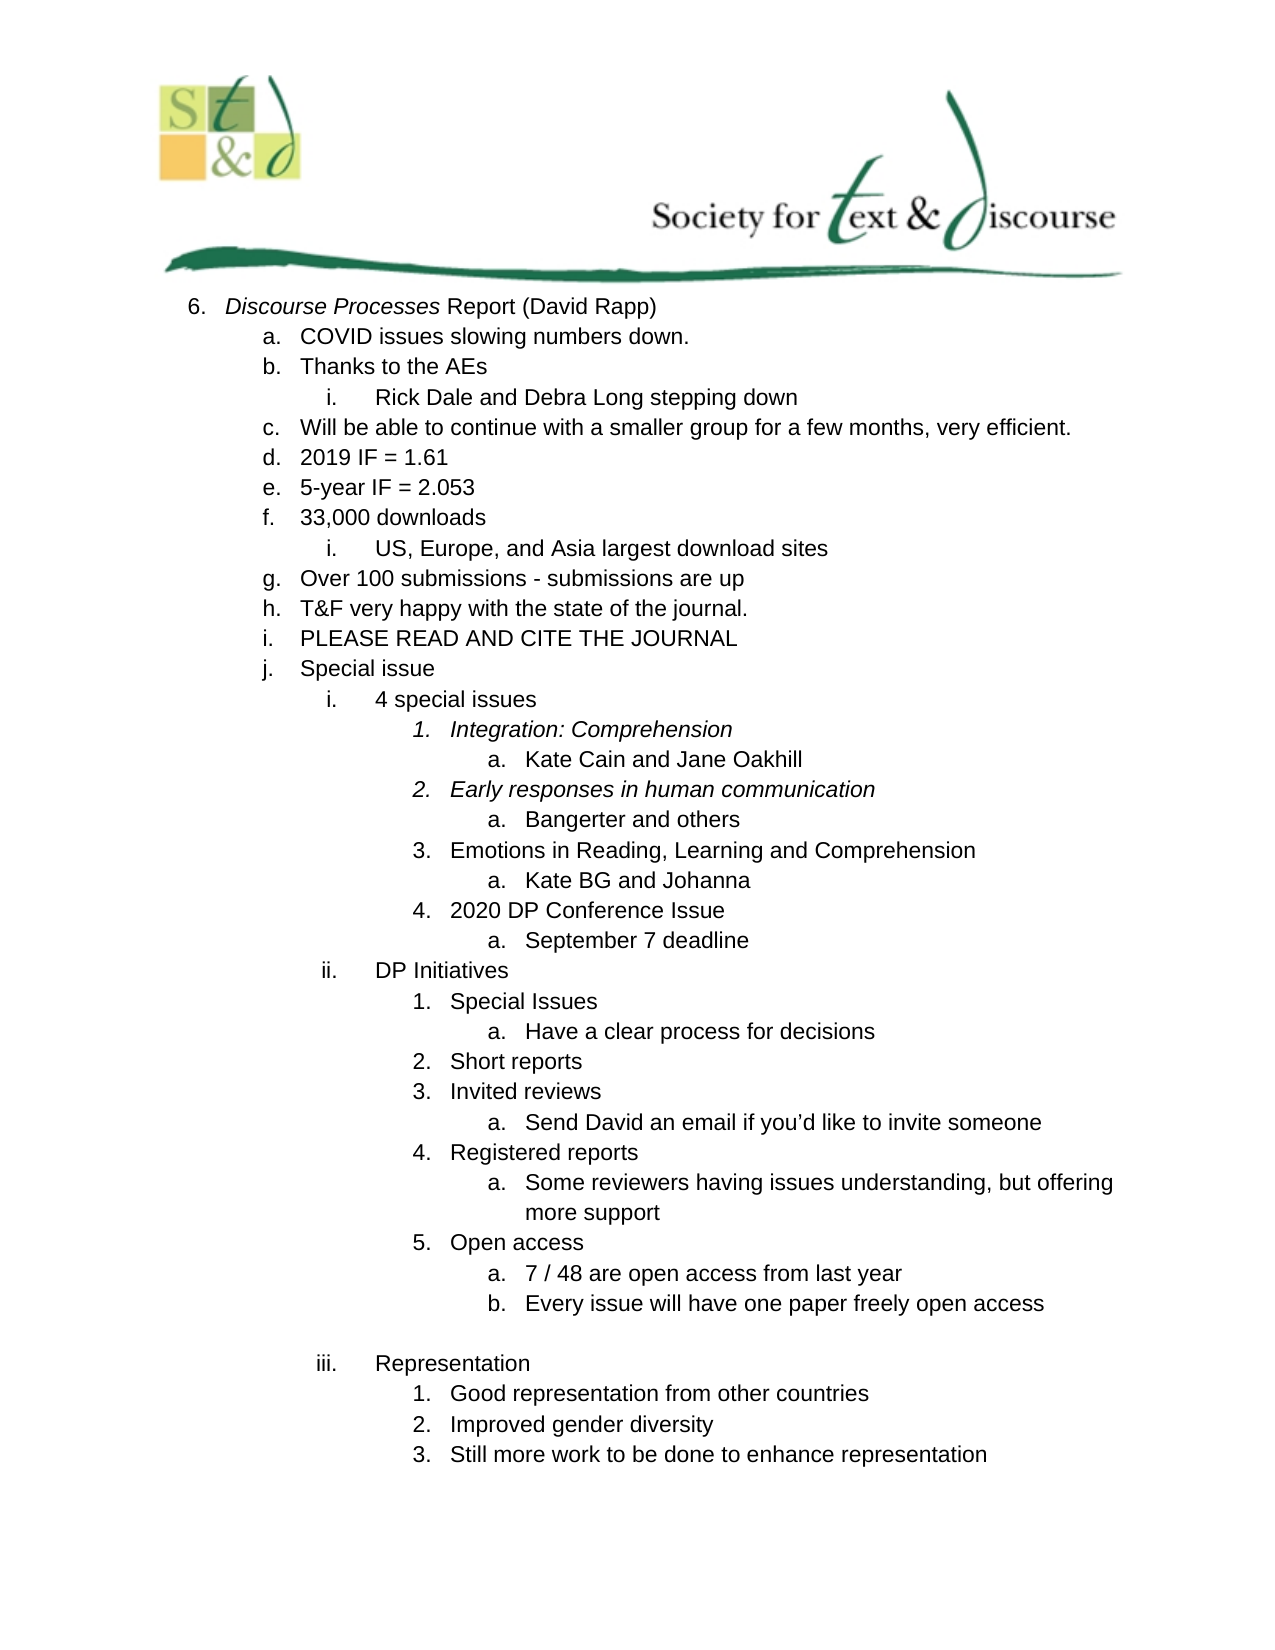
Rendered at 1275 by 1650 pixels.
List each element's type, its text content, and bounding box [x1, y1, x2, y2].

list Good representation from other countries [412, 1380, 1125, 1407]
picture [150, 75, 1125, 289]
list Open access [412, 1229, 1125, 1256]
list T&F very happy with the state of the journal. [262, 595, 1125, 621]
list Some reviewers having issues understanding, but offering more support [487, 1169, 1125, 1226]
list Still more work to be done to enhance representation [412, 1441, 1125, 1467]
list 2020 DP Conference Issue [412, 897, 1125, 923]
list Thanks to the AEs [262, 353, 1125, 380]
list September 7 deadline [487, 927, 1125, 954]
list DP Initiatives [337, 957, 1125, 984]
list Discourse Processes Report (David Rapp) [187, 293, 1125, 319]
list Integration: Comprehension [412, 716, 1125, 742]
list Improved gender diversity [412, 1411, 1125, 1437]
list Over 100 submissions - submissions are up [262, 565, 1125, 591]
list Kate Cain and Jane Oakhill [487, 746, 1125, 772]
list Special Issues [412, 988, 1125, 1014]
list Short reports [412, 1048, 1125, 1074]
list 33,000 downloads [262, 504, 1125, 531]
list Send David an email if you’d like to invite someone [487, 1108, 1125, 1135]
list 4 special issues [337, 686, 1125, 712]
list US, Europe, and Asia largest download sites [337, 534, 1125, 561]
list Registered reports [412, 1139, 1125, 1165]
list Will be able to continue with a smaller group for a few months, very efficient. [262, 414, 1125, 440]
list Every issue will have one paper freely open access [487, 1290, 1125, 1316]
list Bangerter and others [487, 806, 1125, 833]
list Early responses in human communication [412, 776, 1125, 803]
list COVID issues slowing numbers down. [262, 323, 1125, 349]
list 2019 IF = 1.61 [262, 444, 1125, 470]
list Emotions in Reading, Learning and Comprehension [412, 837, 1125, 863]
list Rick Dale and Debra Long stepping down [337, 383, 1125, 410]
list 5-year IF = 2.053 [262, 474, 1125, 501]
list 7 / 48 are open access from last year [487, 1259, 1125, 1286]
list Have a clear process for decisions [487, 1018, 1125, 1044]
list PLEASE READ AND CITE THE JOURNAL [262, 625, 1125, 652]
list Representation [337, 1350, 1125, 1377]
list Special issue [262, 655, 1125, 682]
list Invited reviews [412, 1078, 1125, 1105]
list Kate BG and Johanna [487, 867, 1125, 893]
